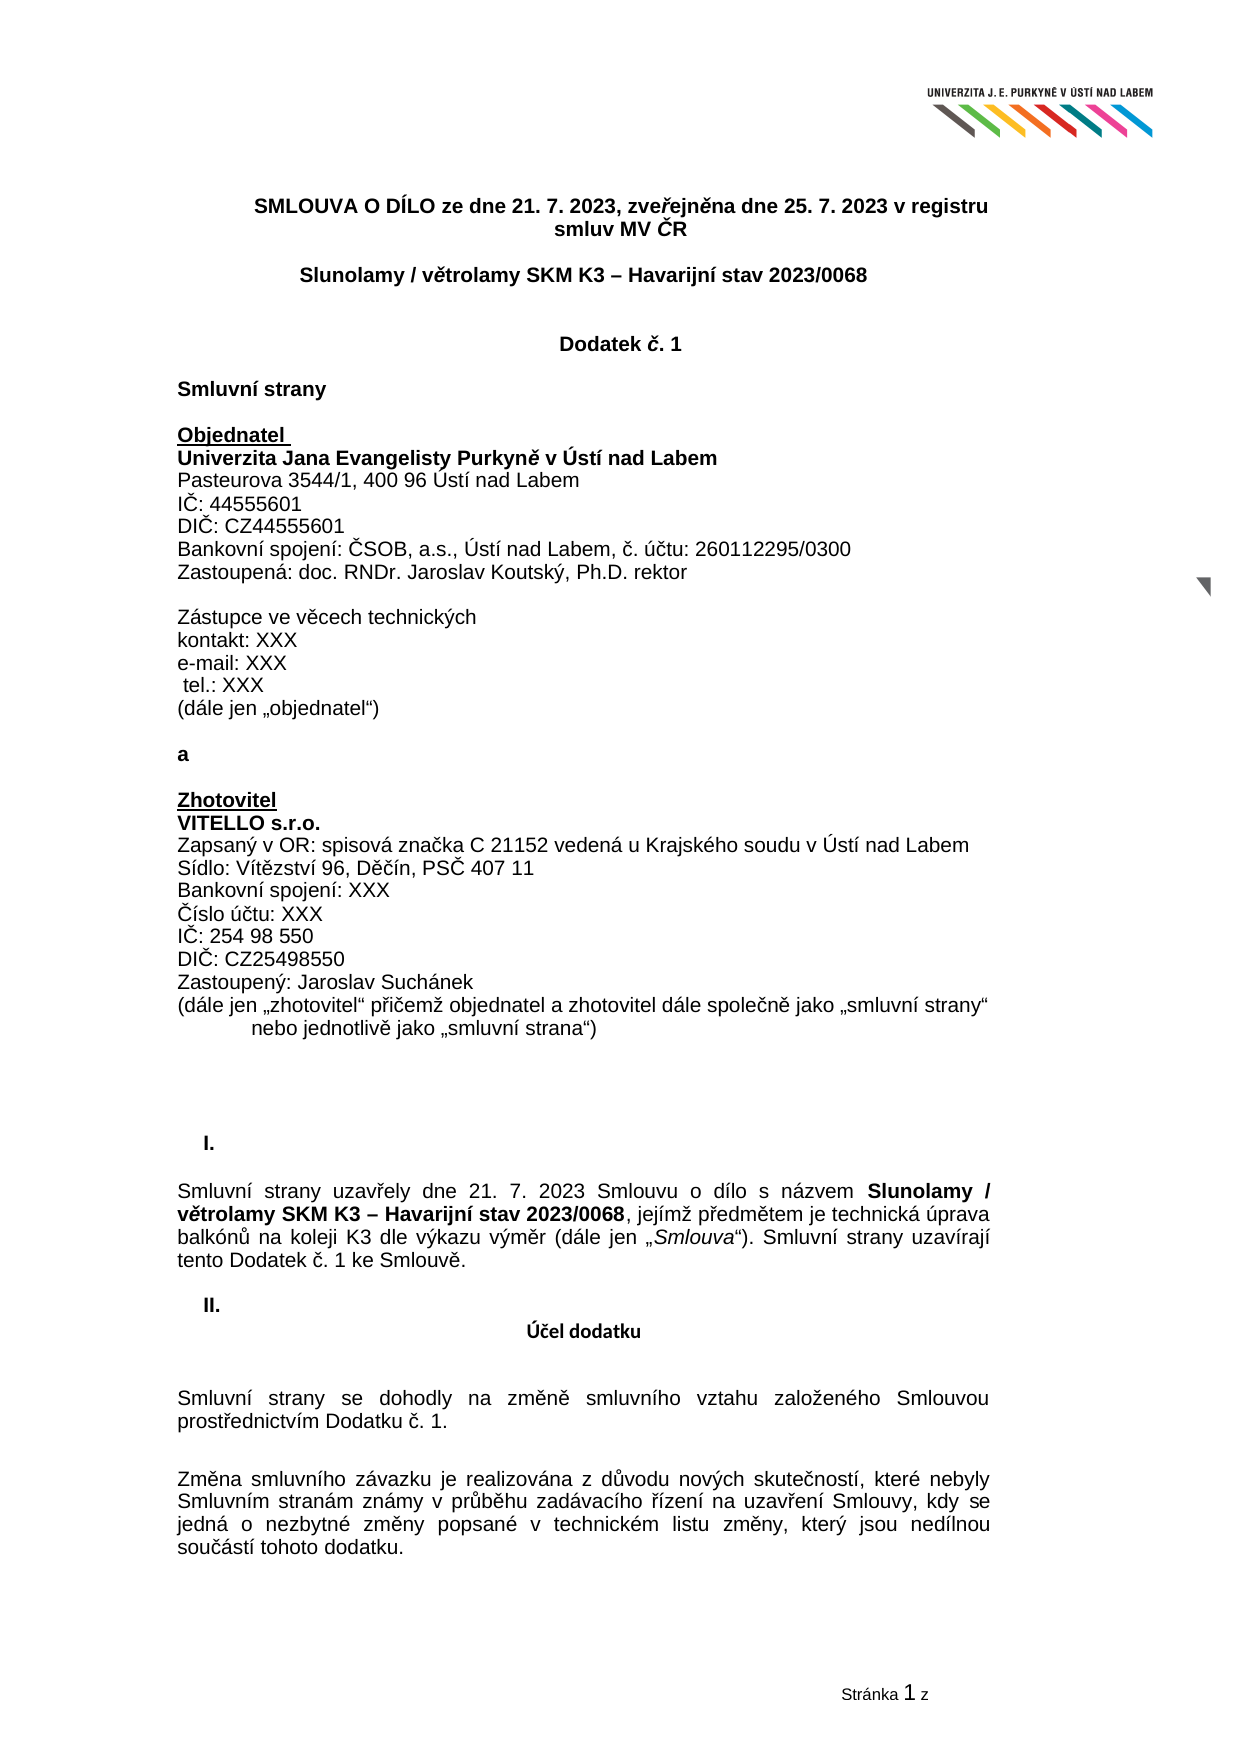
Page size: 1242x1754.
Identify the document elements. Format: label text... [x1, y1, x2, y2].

text Číslo účtu: XXX [177, 903, 482, 926]
text VITELLO s.r.o. [177, 812, 1067, 834]
text Smluvní strany se dohodly na změně smluvního vztahu založeného Smlouvou prostřednictvím Dodatku č. 1. [177, 1387, 990, 1432]
text Univerzita Jana Evangelisty Purkyně v Ústí nad Labem [177, 447, 1067, 469]
text Dodatek č. 1 [559, 331, 1067, 355]
text e-mail: XXX [177, 652, 491, 674]
text Účel dodatku [497, 1319, 671, 1344]
text tel.: XXX [177, 674, 491, 697]
text Pasteurova 3544/1, 400 96 Ústí nad Labem IČ: 44555601 [177, 470, 582, 515]
subtitle I. [203, 1130, 1067, 1154]
text (dále jen „objednatel“) [177, 697, 1067, 720]
text Smluvní strany Objednatel [177, 355, 328, 447]
text Zástupce ve věcech technických kontakt: XXX [177, 606, 479, 652]
text Bankovní spojení: ČSOB, a.s., Ústí nad Labem, č. účtu: 260112295/0300 Zastoupená: doc. RNDr. Jaroslav Koutský, Ph.D. rektor [177, 538, 966, 584]
subtitle II. [203, 1293, 1067, 1317]
text IČ: 254 98 550 [177, 926, 482, 948]
text DIČ: CZ44555601 [177, 515, 1067, 538]
text Bankovní spojení: XXX [177, 880, 1067, 902]
text DIČ: CZ25498550 [177, 948, 1067, 971]
text Smluvní strany uzavřely dne 21. 7. 2023 Smlouvu o dílo s názvem Slunolamy / větrolamy SKM K3 – Havarijní stav 2023/0068, jejímž předmětem je technická úprava balkónů na koleji K3 dle výkazu výměr (dále jen „Smlouva“). Smluvní strany uzavírají tento Dodatek č. 1 ke Smlouvě. [177, 1180, 990, 1272]
text (dále jen „zhotovitel“ přičemž objednatel a zhotovitel dále společně jako „smluvní strany“ nebo jednotlivě jako „smluvní strana“) [177, 994, 991, 1040]
text Zastoupený: Jaroslav Suchánek [177, 971, 1067, 994]
picture [927, 87, 1211, 597]
subtitle a Zhotovitel [177, 720, 279, 812]
text Změna smluvního závazku je realizována z důvodu nových skutečností, které nebyly Smluvním stranám známy v průběhu zadávacího řízení na uzavření Smlouvy, kdy se jedná o nezbytné změny popsané v technickém listu změny, který jsou nedílnou součástí tohoto dodatku. [177, 1468, 990, 1559]
text Slunolamy / větrolamy SKM K3 – Havarijní stav 2023/0068 [299, 263, 1067, 287]
text Zapsaný v OR: spisová značka C 21152 vedená u Krajského soudu v Ústí nad Labem Sídlo: Vítězství 96, Děčín, PSČ 407 11 [177, 834, 1001, 880]
subtitle SMLOUVA O DÍLO ze dne 21. 7. 2023, zveřejněna dne 25. 7. 2023 v registru smluv MV ČR [254, 195, 1001, 241]
